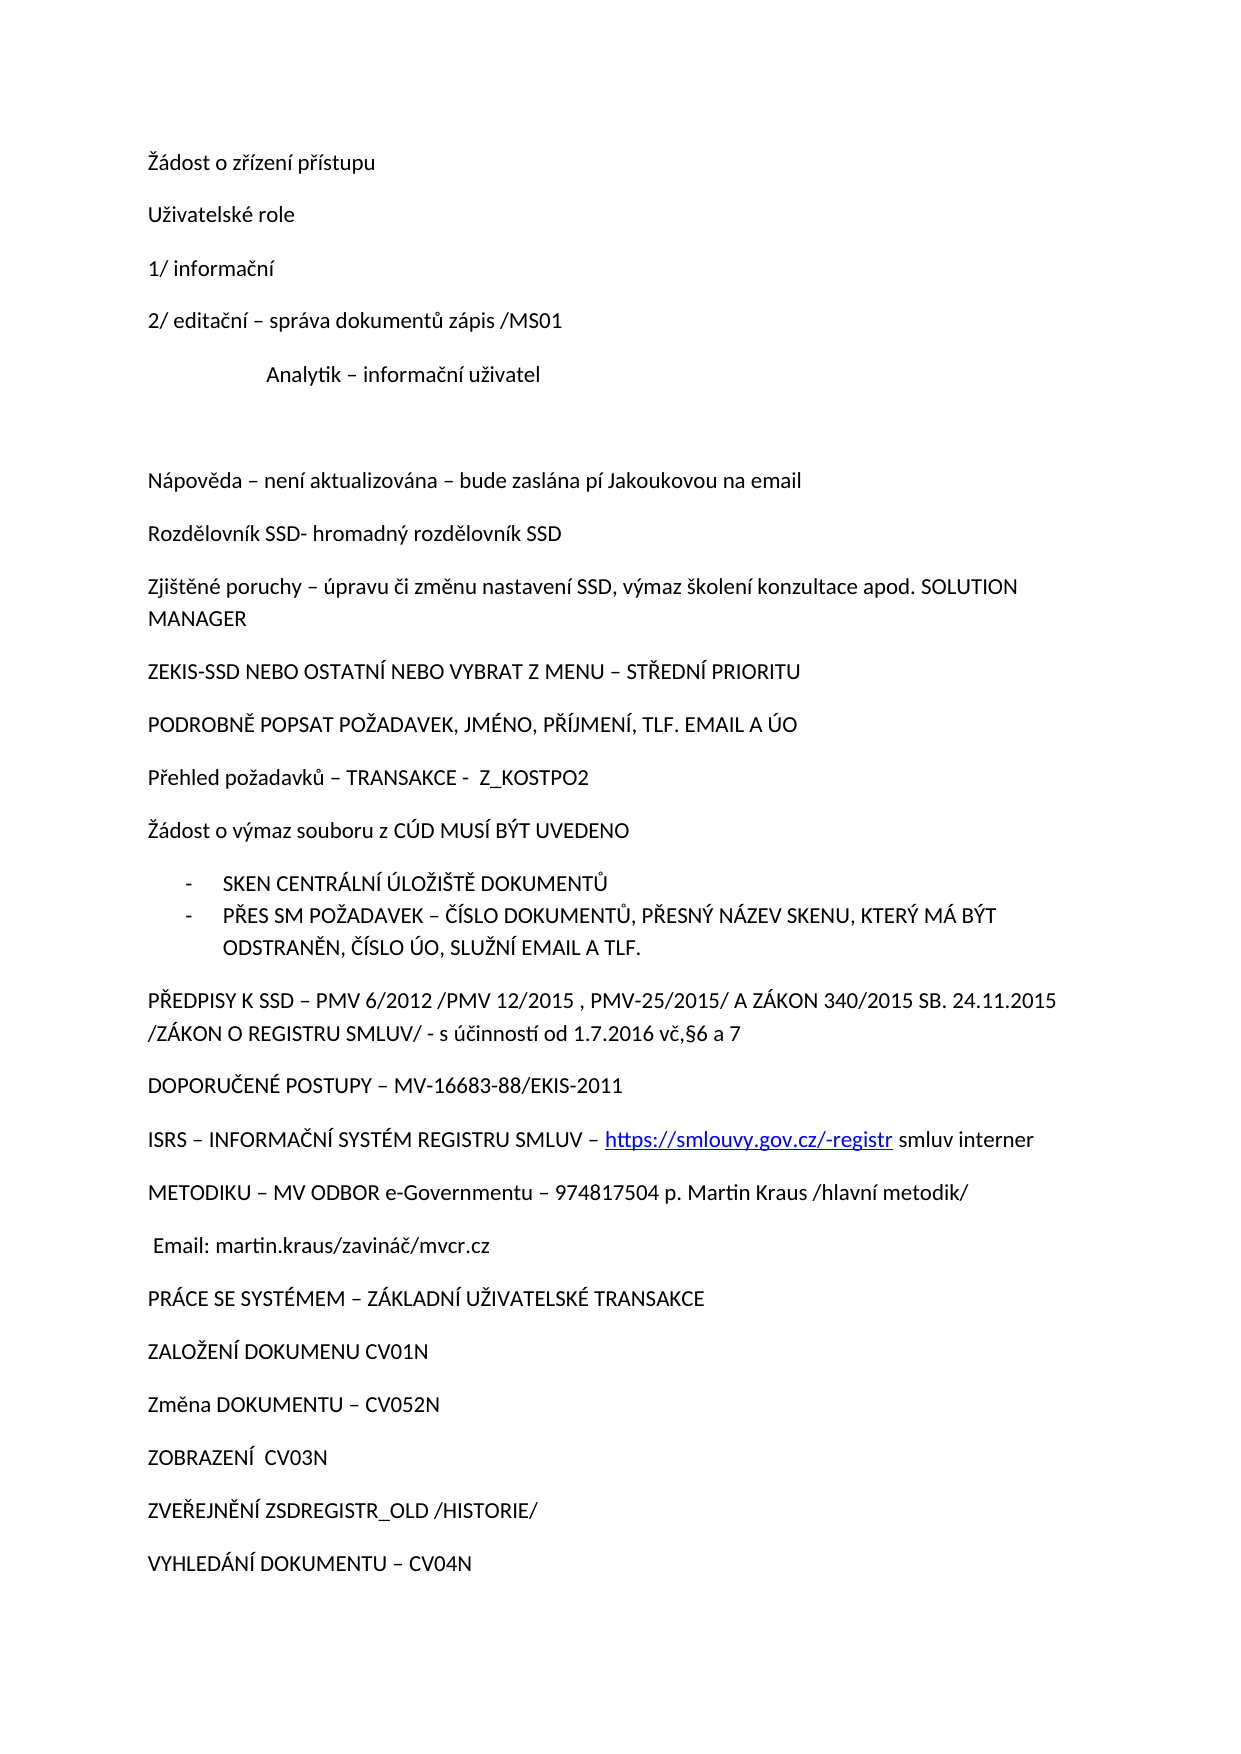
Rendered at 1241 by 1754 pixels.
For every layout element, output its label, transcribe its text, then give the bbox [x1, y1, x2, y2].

text 1/ informační [148, 254, 1093, 282]
text Zjištěné poruchy – úpravu či změnu nastavení SSD, výmaz školení konzultace apod. SOLUTION MANAGER [148, 572, 1093, 632]
text Uživatelské role [148, 201, 1093, 229]
text ZEKIS-SSD NEBO OSTATNÍ NEBO VYBRAT Z MENU – STŘEDNÍ PRIORITU [148, 657, 1093, 685]
text PŘEDPISY K SSD – PMV 6/2012 /PMV 12/2015 , PMV-25/2015/ A ZÁKON 340/2015 SB. 24.11.2015 /ZÁKON O REGISTRU SMLUV/ - s účinností od 1.7.2016 vč,§6 a 7 [148, 986, 1093, 1047]
text PRÁCE SE SYSTÉMEM – ZÁKLADNÍ UŽIVATELSKÉ TRANSAKCE [148, 1284, 1093, 1312]
text PODROBNĚ POPSAT POŽADAVEK, JMÉNO, PŘÍJMENÍ, TLF. EMAIL A ÚO [148, 710, 1093, 738]
text VYHLEDÁNÍ DOKUMENTU – CV04N [148, 1549, 1093, 1577]
text 2/ editační – správa dokumentů zápis /MS01 [148, 307, 1093, 335]
list PŘES SM POŽADAVEK – ČÍSLO DOKUMENTŮ, PŘESNÝ NÁZEV SKENU, KTERÝ MÁ BÝT ODSTRANĚN, ČÍSLO ÚO, SLUŽNÍ EMAIL A TLF. [185, 901, 1093, 961]
text METODIKU – MV ODBOR e-Governmentu – 974817504 p. Martin Kraus /hlavní metodik/ [148, 1178, 1093, 1206]
text ZALOŽENÍ DOKUMENU CV01N [148, 1337, 1093, 1365]
text Analytik – informační uživatel [148, 360, 1093, 388]
text Žádost o zřízení přístupu [148, 148, 1093, 176]
text ZOBRAZENÍ CV03N [148, 1443, 1093, 1471]
text Změna DOKUMENTU – CV052N [148, 1390, 1093, 1418]
text ZVEŘEJNĚNÍ ZSDREGISTR_OLD /HISTORIE/ [148, 1496, 1093, 1524]
text DOPORUČENÉ POSTUPY – MV-16683-88/EKIS-2011 [148, 1072, 1093, 1100]
list SKEN CENTRÁLNÍ ÚLOŽIŠTĚ DOKUMENTŮ [185, 869, 1093, 897]
text Email: martin.kraus/zavináč/mvcr.cz [148, 1231, 1093, 1259]
text Nápověda – není aktualizována – bude zaslána pí Jakoukovou na email [148, 466, 1093, 494]
text Rozdělovník SSD- hromadný rozdělovník SSD [148, 519, 1093, 547]
text ISRS – INFORMAČNÍ SYSTÉM REGISTRU SMLUV – https://smlouvy.gov.cz/-registr smluv interner [148, 1125, 1093, 1153]
text Přehled požadavků – TRANSAKCE - Z_KOSTPO2 [148, 763, 1093, 791]
text Žádost o výmaz souboru z CÚD MUSÍ BÝT UVEDENO [148, 816, 1093, 844]
